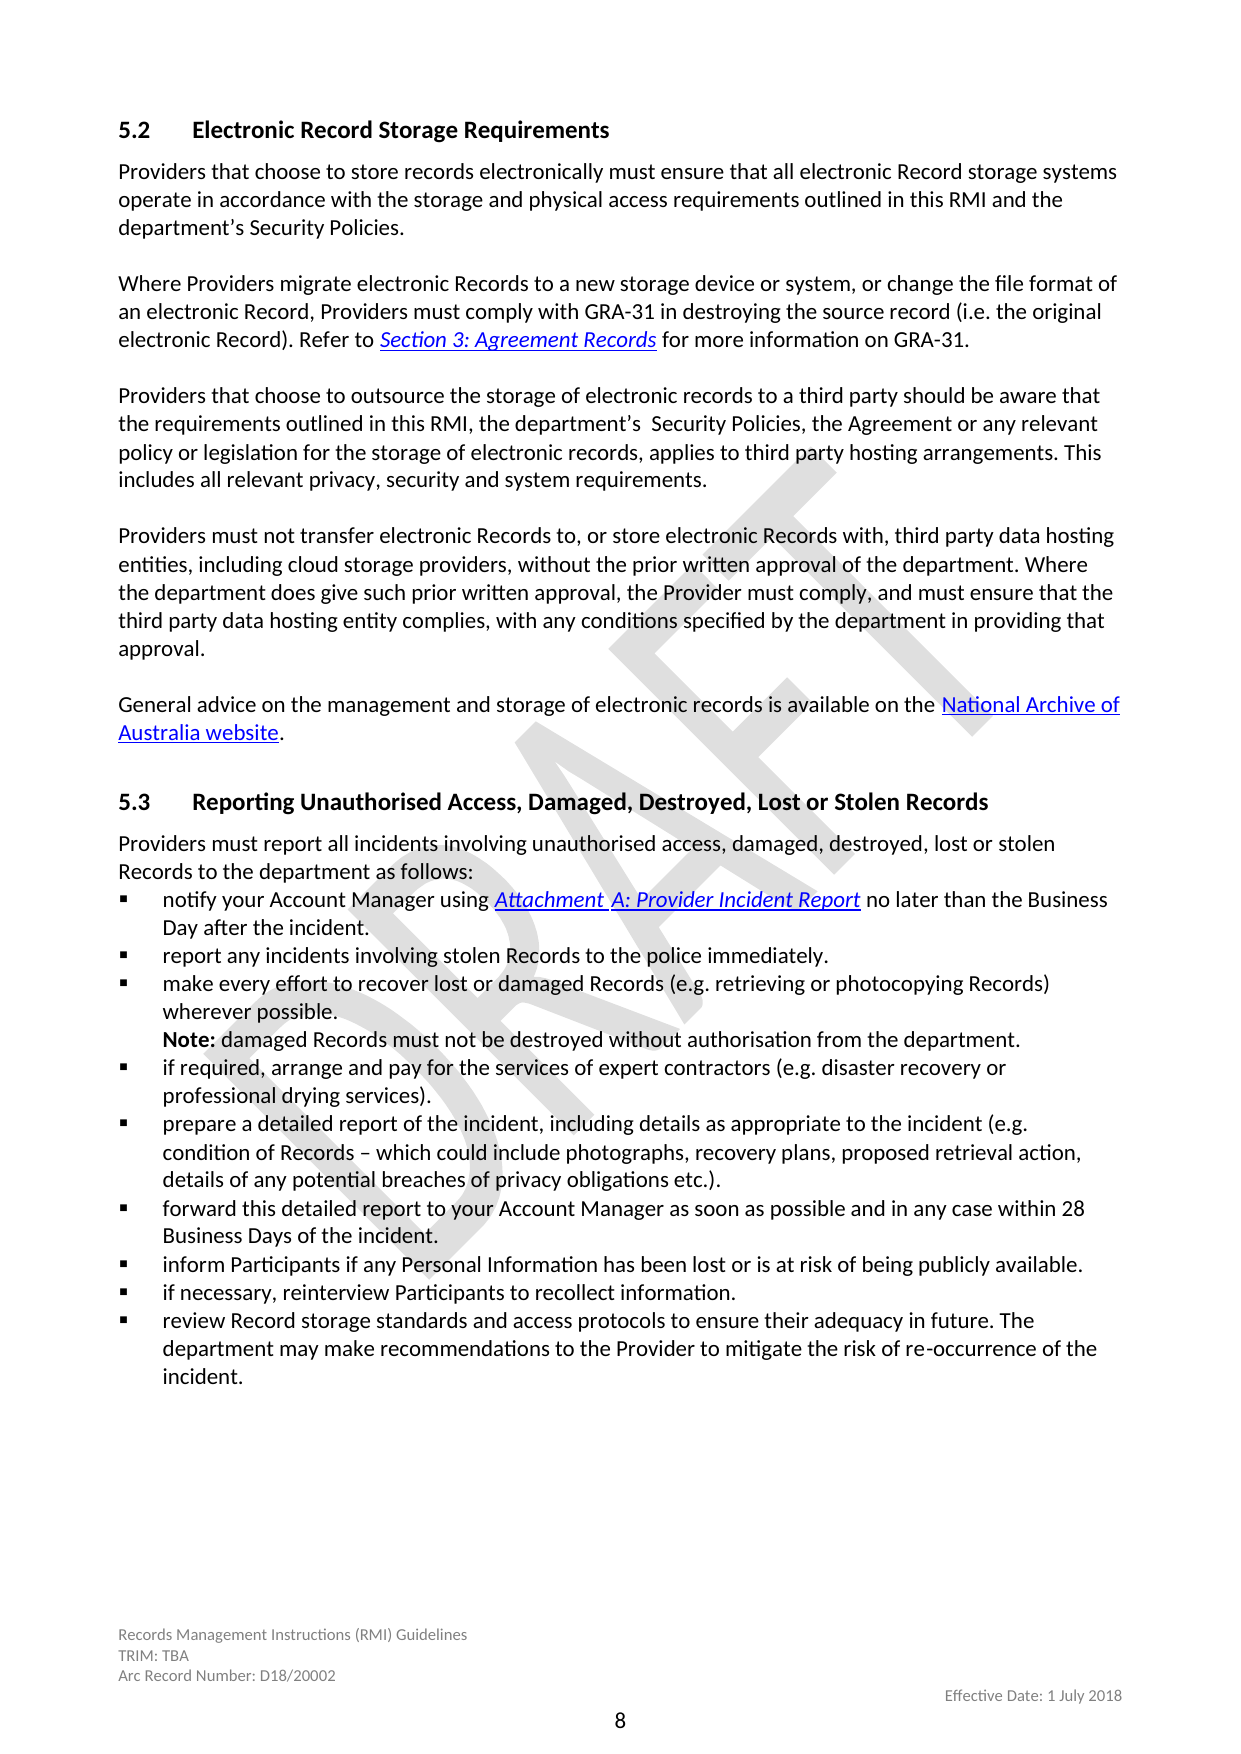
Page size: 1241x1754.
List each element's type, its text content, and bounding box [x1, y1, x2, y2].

text Where Providers migrate electronic Records to a new storage device or system, or change the file format of an electronic Record, Providers must comply with GRA-31 in destroying the source record (i.e. the original electronic Record). Refer to Section 3: Agreement Records for more information on GRA-31. [118, 269, 1122, 353]
list review Record storage standards and access protocols to ensure their adequacy in future. The department may make recommendations to the Provider to mitigate the risk of re-occurrence of the incident. [118, 1306, 1122, 1390]
text Providers that choose to outsource the storage of electronic records to a third party should be aware that the requirements outlined in this RMI, the department’s Security Policies, the Agreement or any relevant policy or legislation for the storage of electronic records, applies to third party hosting arrangements. This includes all relevant privacy, security and system requirements. [118, 382, 1122, 494]
list inform Participants if any Personal Information has been lost or is at risk of being publicly available. [118, 1250, 1122, 1278]
list if necessary, reinterview Participants to recollect information. [118, 1278, 1122, 1306]
subtitle Reporting Unauthorised Access, Damaged, Destroyed, Lost or Stolen Records [118, 786, 1122, 817]
list make every effort to recover lost or damaged Records (e.g. retrieving or photocopying Records) wherever possible. Note: damaged Records must not be destroyed without authorisation from the department. [118, 969, 1122, 1053]
list if required, arrange and pay for the services of expert contractors (e.g. disaster recovery or professional drying services). [118, 1053, 1122, 1109]
text General advice on the management and storage of electronic records is available on the National Archive of Australia website. [118, 690, 1122, 746]
text Providers must not transfer electronic Records to, or store electronic Records with, third party data hosting entities, including cloud storage providers, without the prior written approval of the department. Where the department does give such prior written approval, the Provider must comply, and must ensure that the third party data hosting entity complies, with any conditions specified by the department in providing that approval. [118, 522, 1122, 662]
list prepare a detailed report of the incident, including details as appropriate to the incident (e.g. condition of Records – which could include photographs, recovery plans, proposed retrieval action, details of any potential breaches of privacy obligations etc.). [118, 1109, 1122, 1194]
subtitle Electronic Record Storage Requirements [118, 114, 1122, 145]
list forward this detailed report to your Account Manager as soon as possible and in any case within 28 Business Days of the incident. [118, 1194, 1122, 1250]
text Providers must report all incidents involving unauthorised access, damaged, destroyed, lost or stolen Records to the department as follows: [118, 829, 1122, 885]
list notify your Account Manager using Attachment A: Provider Incident Report no later than the Business Day after the incident. [118, 885, 1122, 941]
list report any incidents involving stolen Records to the police immediately. [118, 941, 1122, 969]
text Providers that choose to store records electronically must ensure that all electronic Record storage systems operate in accordance with the storage and physical access requirements outlined in this RMI and the department’s Security Policies. [118, 157, 1122, 241]
